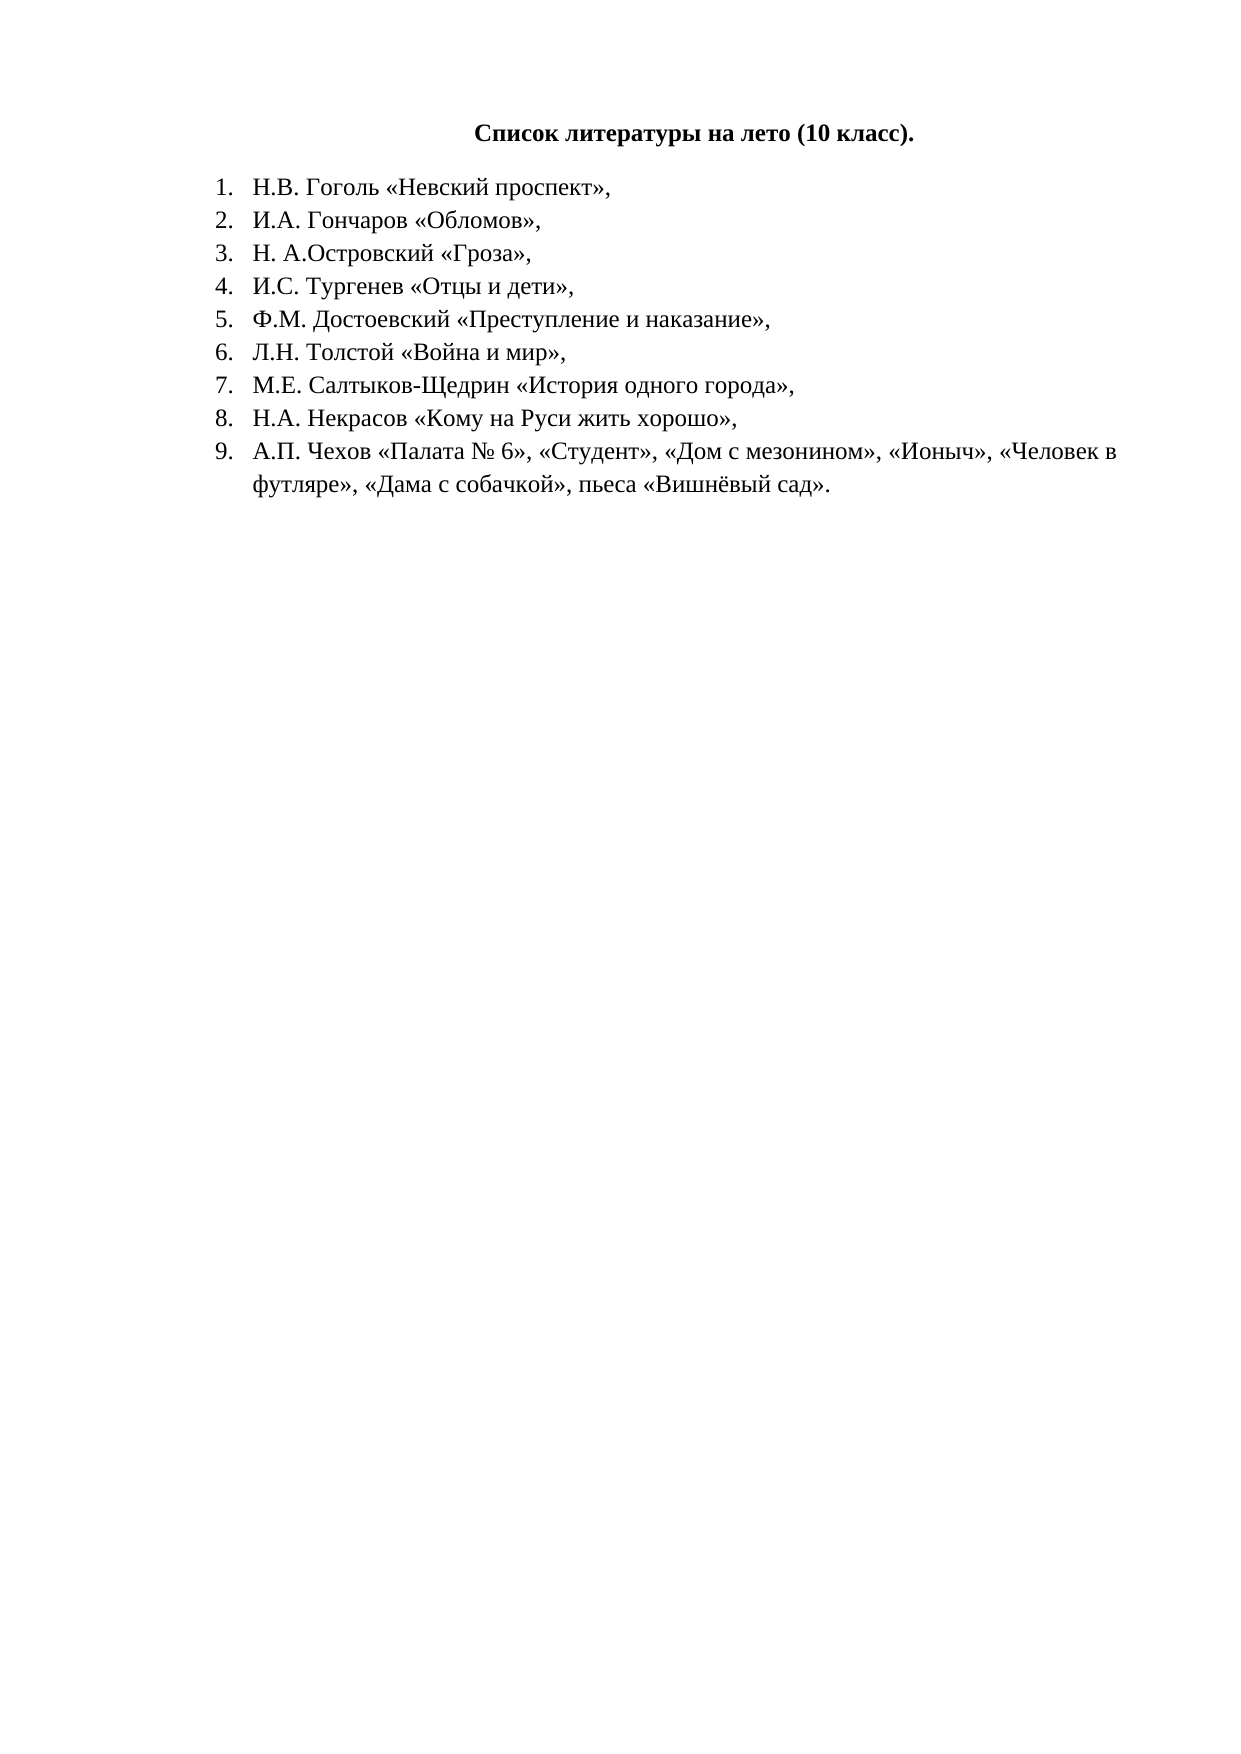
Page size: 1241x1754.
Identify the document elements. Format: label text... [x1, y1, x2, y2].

list И.С. Тургенев «Отцы и дети», [215, 271, 1211, 300]
list Н. А.Островский «Гроза», [215, 238, 1211, 267]
list Л.Н. Толстой «Война и мир», [215, 337, 1211, 366]
list И.А. Гончаров «Обломов», [215, 205, 1211, 234]
list Н.А. Некрасов «Кому на Руси жить хорошо», [215, 403, 1211, 432]
list А.П. Чехов «Палата № 6», «Студент», «Дом с мезонином», «Ионыч», «Человек в футляре», «Дама с собачкой», пьеса «Вишнёвый сад». [215, 436, 1211, 498]
list Ф.М. Достоевский «Преступление и наказание», [215, 304, 1211, 333]
list Н.В. Гоголь «Невский проспект», [215, 172, 1211, 201]
text Список литературы на лето (10 класс). [177, 118, 1211, 147]
list М.Е. Салтыков-Щедрин «История одного города», [215, 370, 1211, 399]
